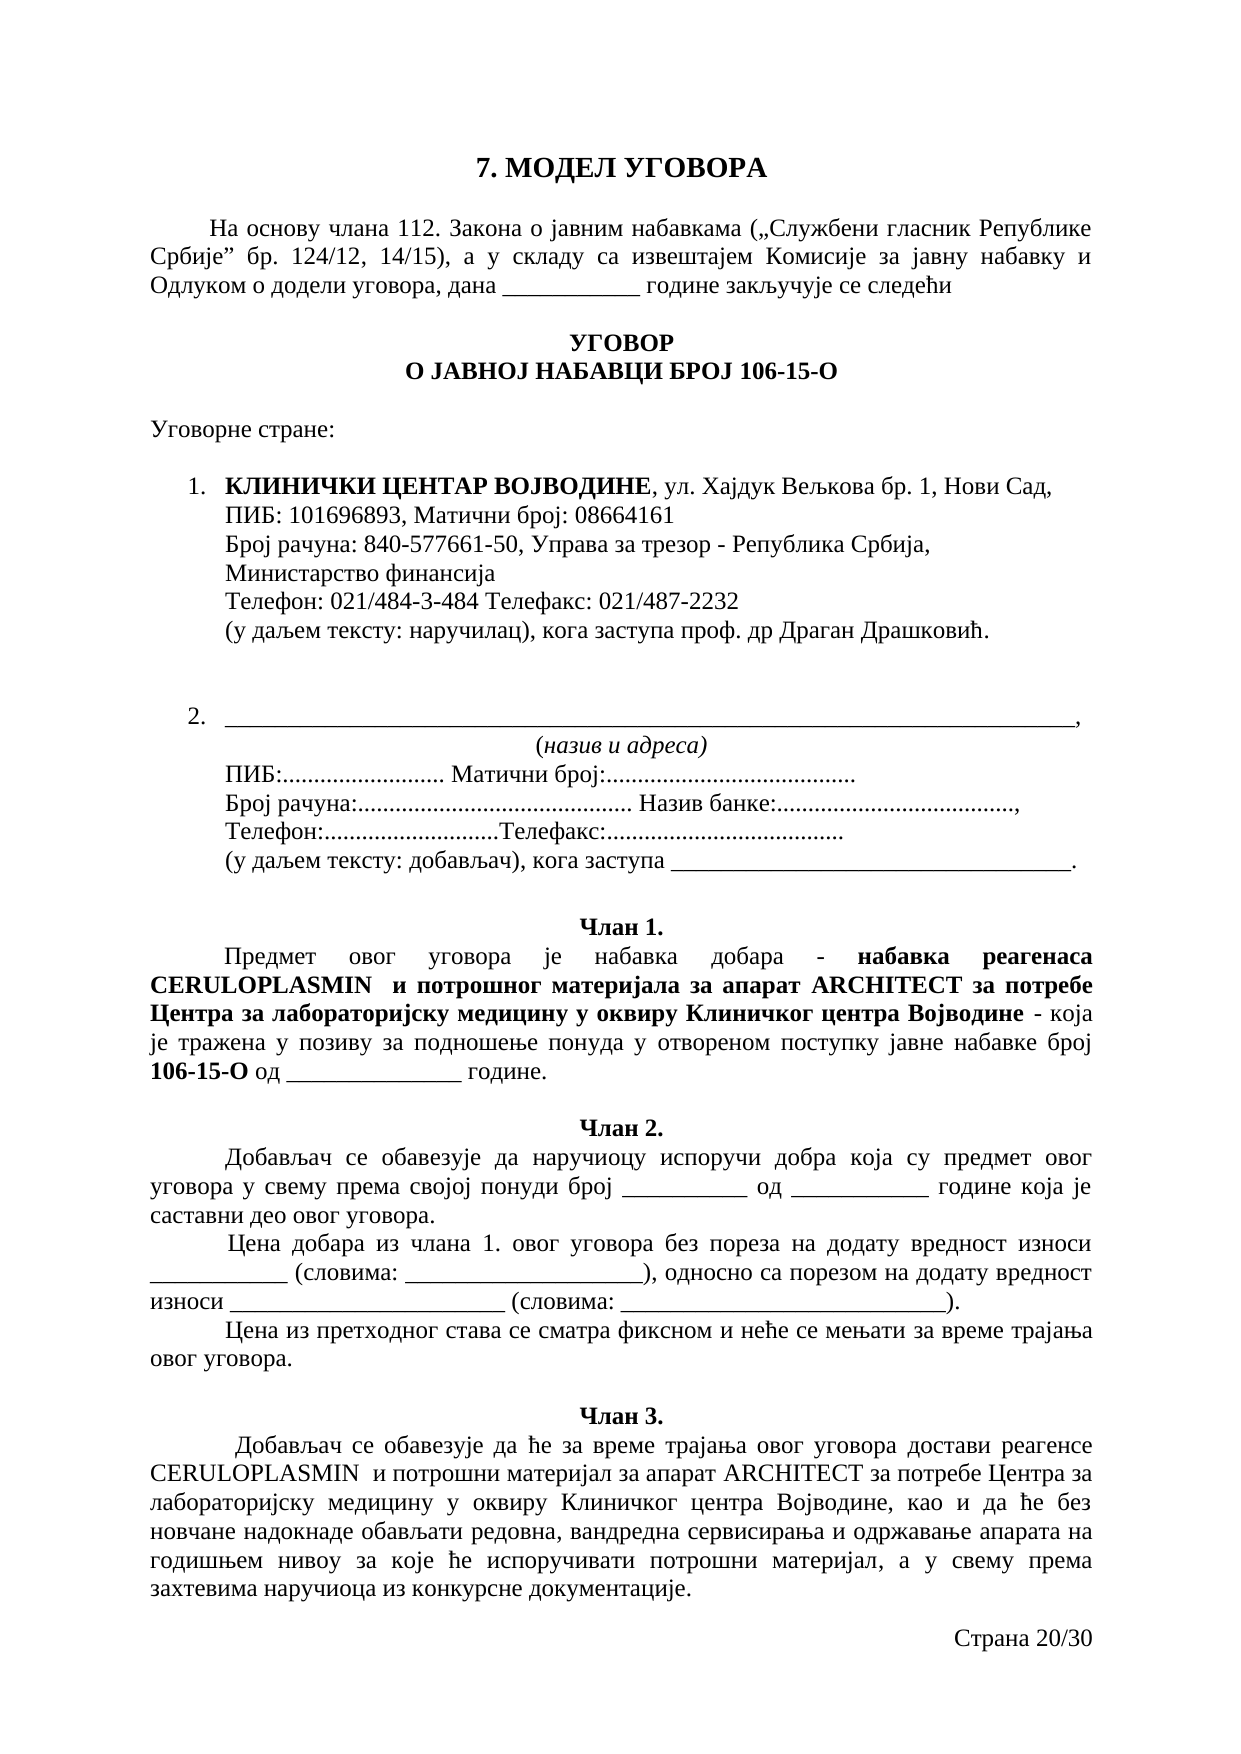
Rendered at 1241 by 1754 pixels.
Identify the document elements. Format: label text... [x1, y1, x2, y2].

text (у даљем тексту: добављач), кога заступа ________________________________. [225, 845, 1093, 874]
text ПИБ: 101696893, Матични број: 08664161 [225, 500, 1093, 529]
text Члан 3. [150, 1401, 1093, 1430]
text Уговорне стране: [150, 414, 1093, 443]
text Члан 1. [150, 912, 1093, 941]
text О ЈАВНОЈ НАБАВЦИ БРОЈ 106-15-О [150, 356, 1093, 385]
text Телефон: 021/484-3-484 Телефакс: 021/487-2232 [225, 586, 1093, 615]
text Цена добара из члана 1. овог уговора без пореза на додату вредност износи ___________ (словима: ___________________), односно са порезом на додату вредност износи ______________________ (словима: __________________________). [150, 1228, 1093, 1315]
text (у даљем тексту: наручилац), кога заступа проф. др Драган Драшковић. [225, 615, 1093, 644]
text УГОВОР [150, 328, 1093, 356]
text Број рачуна:............................................ Назив банке:......................................, [225, 788, 1093, 816]
text Министарство финансија [225, 558, 1093, 586]
list ____________________________________________________________________, [187, 701, 1093, 730]
text Добављач се обавезује да наручиоцу испоручи добра која су предмет овог уговора у свему према својој понуди број __________ од ___________ године која је саставни део овог уговора. [150, 1142, 1093, 1228]
subtitle 7. МОДЕЛ УГОВОРА [150, 150, 1093, 183]
list КЛИНИЧКИ ЦЕНТАР ВОЈВОДИНЕ, ул. Хајдук Вељкова бр. 1, Нови Сад, [187, 471, 1093, 500]
text (назив и адреса) [150, 730, 1093, 759]
text Добављач се обавезује да ће за време трајања овог уговора достави реагенсе CERULOPLASMIN и потрошни материјал за апарат ARCHITECT за потребе Центра за лабораторијску медицину у оквиру Клиничког центра Војводине, као и да ће без новчане надокнаде обављати редовна, вандредна сервисирања и одржавање апарата на годишњем нивоу за које ће испоручивати потрошни материјал, а у свему према захтевима наручиоца из конкурсне документације. [150, 1430, 1093, 1602]
list На основу члана 112. Закона о јавним набавкама („Службени гласник Републике Србије” бр. 124/12, 14/15), а у складу са извештајем Комисије за јавну набавку и Одлуком о додели уговора, дана ___________ године закључује се следећи [150, 213, 1093, 299]
text Члан 2. [150, 1113, 1093, 1142]
text Предмет овог уговора је набавка добaра - набавка реагенаса CERULOPLASMIN и потрошног материјала за апарат ARCHITECT за потребе Центра за лабораторијску медицину у оквиру Клиничког центра Војводине - која је тражена у позиву за подношење понуда у отвореном поступку јавне набавке број 106-15-О oд ______________ године. [150, 941, 1093, 1085]
text ПИБ:.......................... Матични број:........................................ [225, 759, 1093, 788]
text Цена из претходног става се сматра фиксном и неће се мењати за време трајања овог уговора. [150, 1315, 1093, 1372]
text Телефон:............................Телефакс:...................................... [225, 816, 1093, 845]
text Број рачуна: 840-577661-50, Управа за трезор - Република Србија, [225, 529, 1093, 558]
